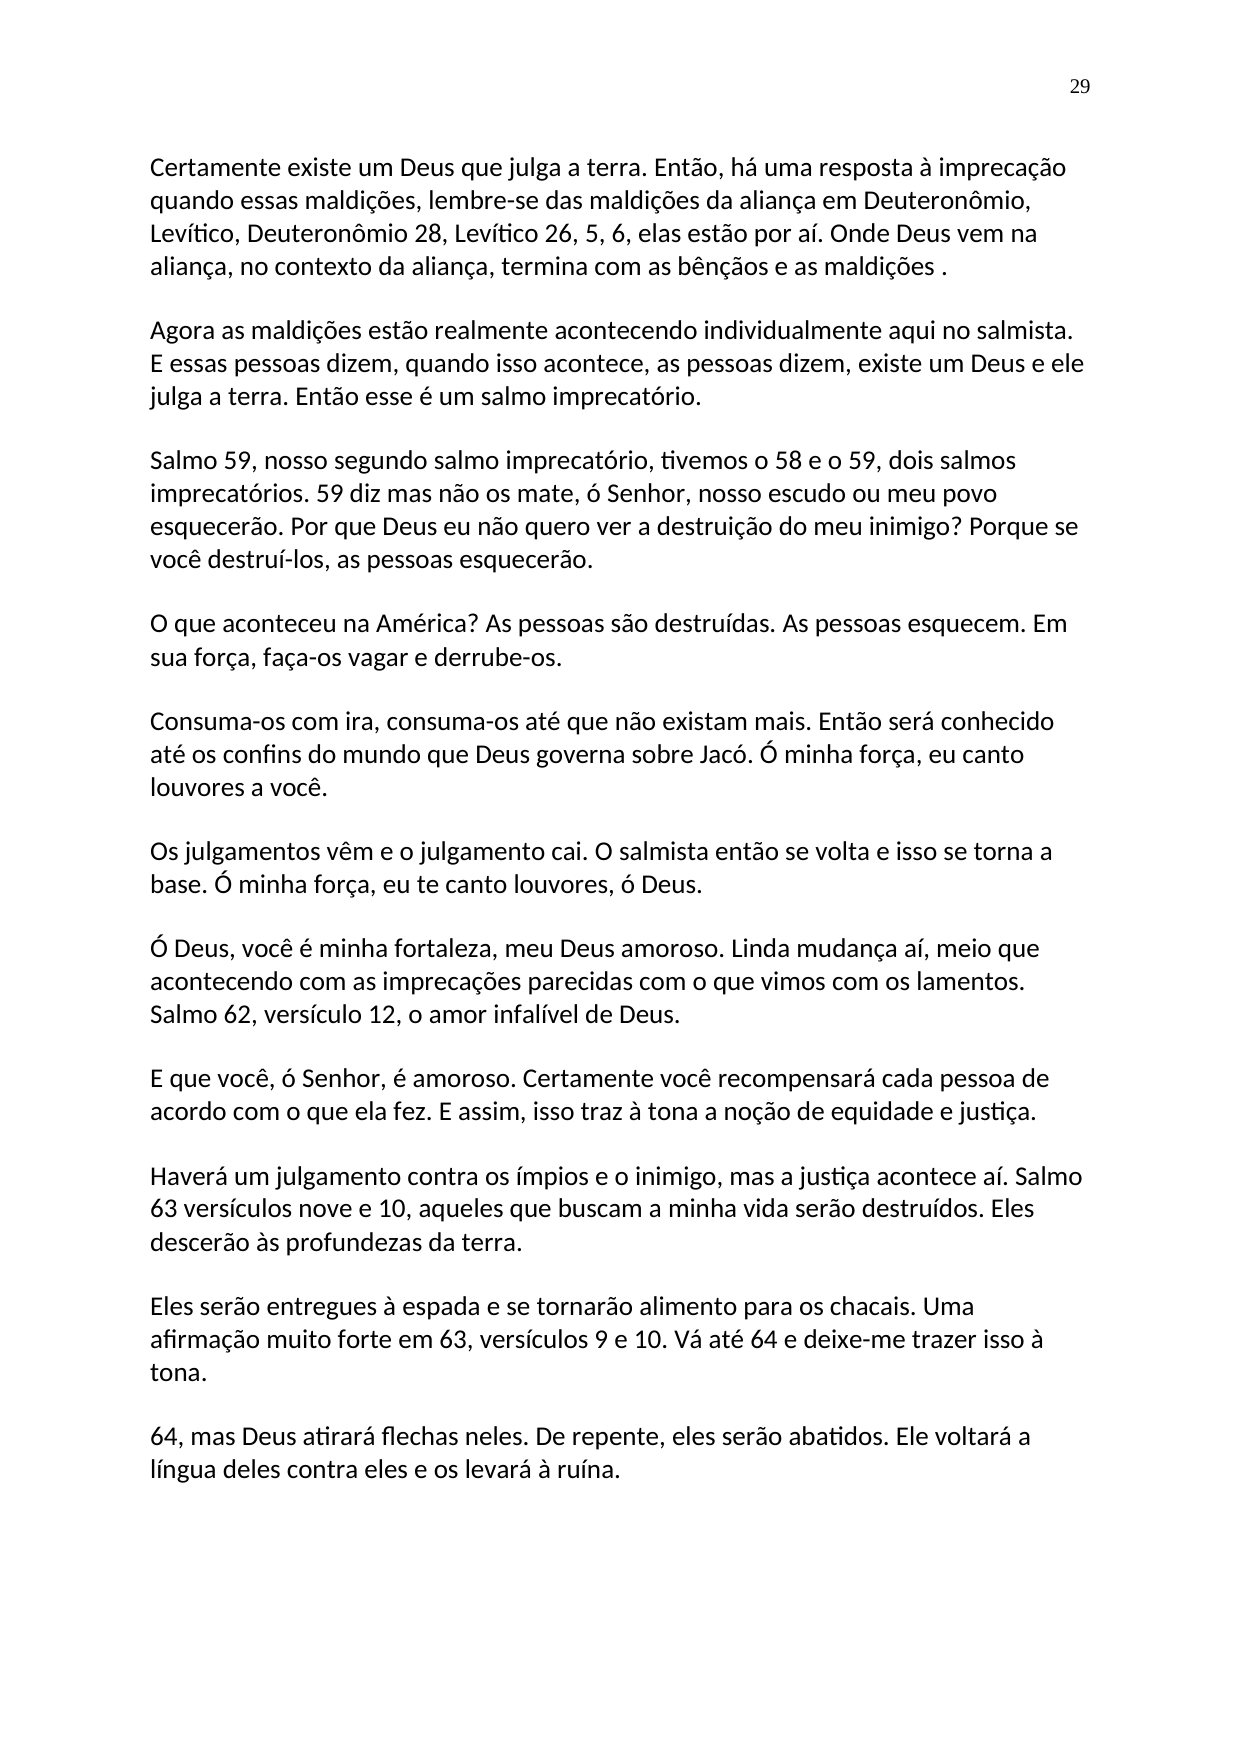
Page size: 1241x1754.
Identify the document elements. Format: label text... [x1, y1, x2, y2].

text Os julgamentos vêm e o julgamento cai. O salmista então se volta e isso se torna a base. Ó minha força, eu te canto louvores, ó Deus. [150, 834, 1090, 900]
text Salmo 59, nosso segundo salmo imprecatório, tivemos o 58 e o 59, dois salmos imprecatórios. 59 diz mas não os mate, ó Senhor, nosso escudo ou meu povo esquecerão. Por que Deus eu não quero ver a destruição do meu inimigo? Porque se você destruí-los, as pessoas esquecerão. [150, 443, 1090, 576]
text Agora as maldições estão realmente acontecendo individualmente aqui no salmista. E essas pessoas dizem, quando isso acontece, as pessoas dizem, existe um Deus e ele julga a terra. Então esse é um salmo imprecatório. [150, 313, 1090, 412]
text Haverá um julgamento contra os ímpios e o inimigo, mas a justiça acontece aí. Salmo 63 versículos nove e 10, aqueles que buscam a minha vida serão destruídos. Eles descerão às profundezas da terra. [150, 1159, 1090, 1258]
text Consuma-os com ira, consuma-os até que não existam mais. Então será conhecido até os confins do mundo que Deus governa sobre Jacó. Ó minha força, eu canto louvores a você. [150, 704, 1090, 803]
text O que aconteceu na América? As pessoas são destruídas. As pessoas esquecem. Em sua força, faça-os vagar e derrube-os. [150, 607, 1090, 673]
text Ó Deus, você é minha fortaleza, meu Deus amoroso. Linda mudança aí, meio que acontecendo com as imprecações parecidas com o que vimos com os lamentos. Salmo 62, versículo 12, o amor infalível de Deus. [150, 931, 1090, 1030]
text 64, mas Deus atirará flechas neles. De repente, eles serão abatidos. Ele voltará a língua deles contra eles e os levará à ruína. [150, 1419, 1090, 1485]
text Eles serão entregues à espada e se tornarão alimento para os chacais. Uma afirmação muito forte em 63, versículos 9 e 10. Vá até 64 e deixe-me trazer isso à tona. [150, 1289, 1090, 1388]
text Certamente existe um Deus que julga a terra. Então, há uma resposta à imprecação quando essas maldições, lembre-se das maldições da aliança em Deuteronômio, Levítico, Deuteronômio 28, Levítico 26, 5, 6, elas estão por aí. Onde Deus vem na aliança, no contexto da aliança, termina com as bênçãos e as maldições . [150, 150, 1090, 282]
text E que você, ó Senhor, é amoroso. Certamente você recompensará cada pessoa de acordo com o que ela fez. E assim, isso traz à tona a noção de equidade e justiça. [150, 1061, 1090, 1127]
